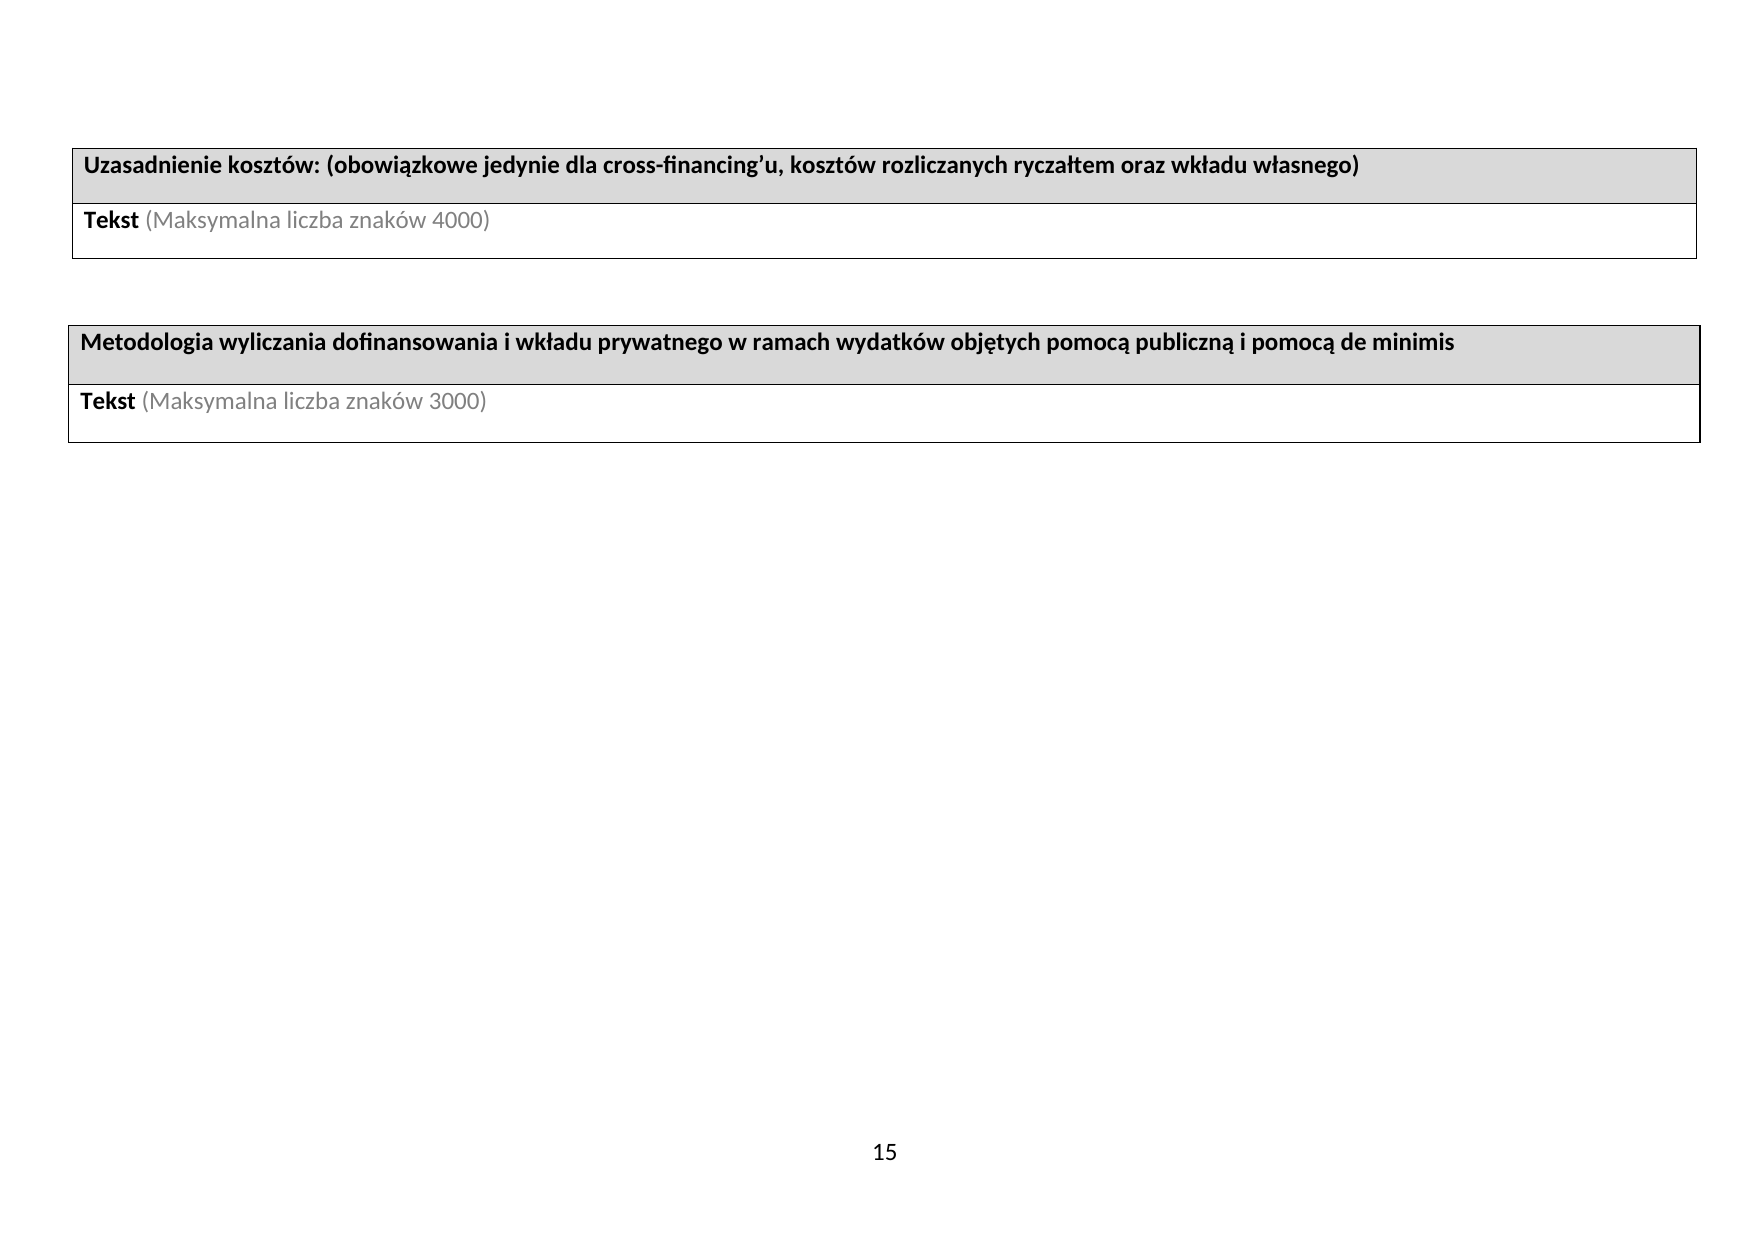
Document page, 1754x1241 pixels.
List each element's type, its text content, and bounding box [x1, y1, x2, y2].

table_header Uzasadnienie kosztów: (obowiązkowe jedynie dla cross-financing’u, kosztów rozliczanych ryczałtem oraz wkładu własnego) [73, 149, 1696, 203]
table_header Metodologia wyliczania dofinansowania i wkładu prywatnego w ramach wydatków objętych pomocą publiczną i pomocą de minimis [69, 326, 1699, 384]
table_cell Tekst (Maksymalna liczba znaków 3000) [69, 385, 1699, 442]
table_cell Tekst (Maksymalna liczba znaków 4000) [73, 204, 1696, 258]
